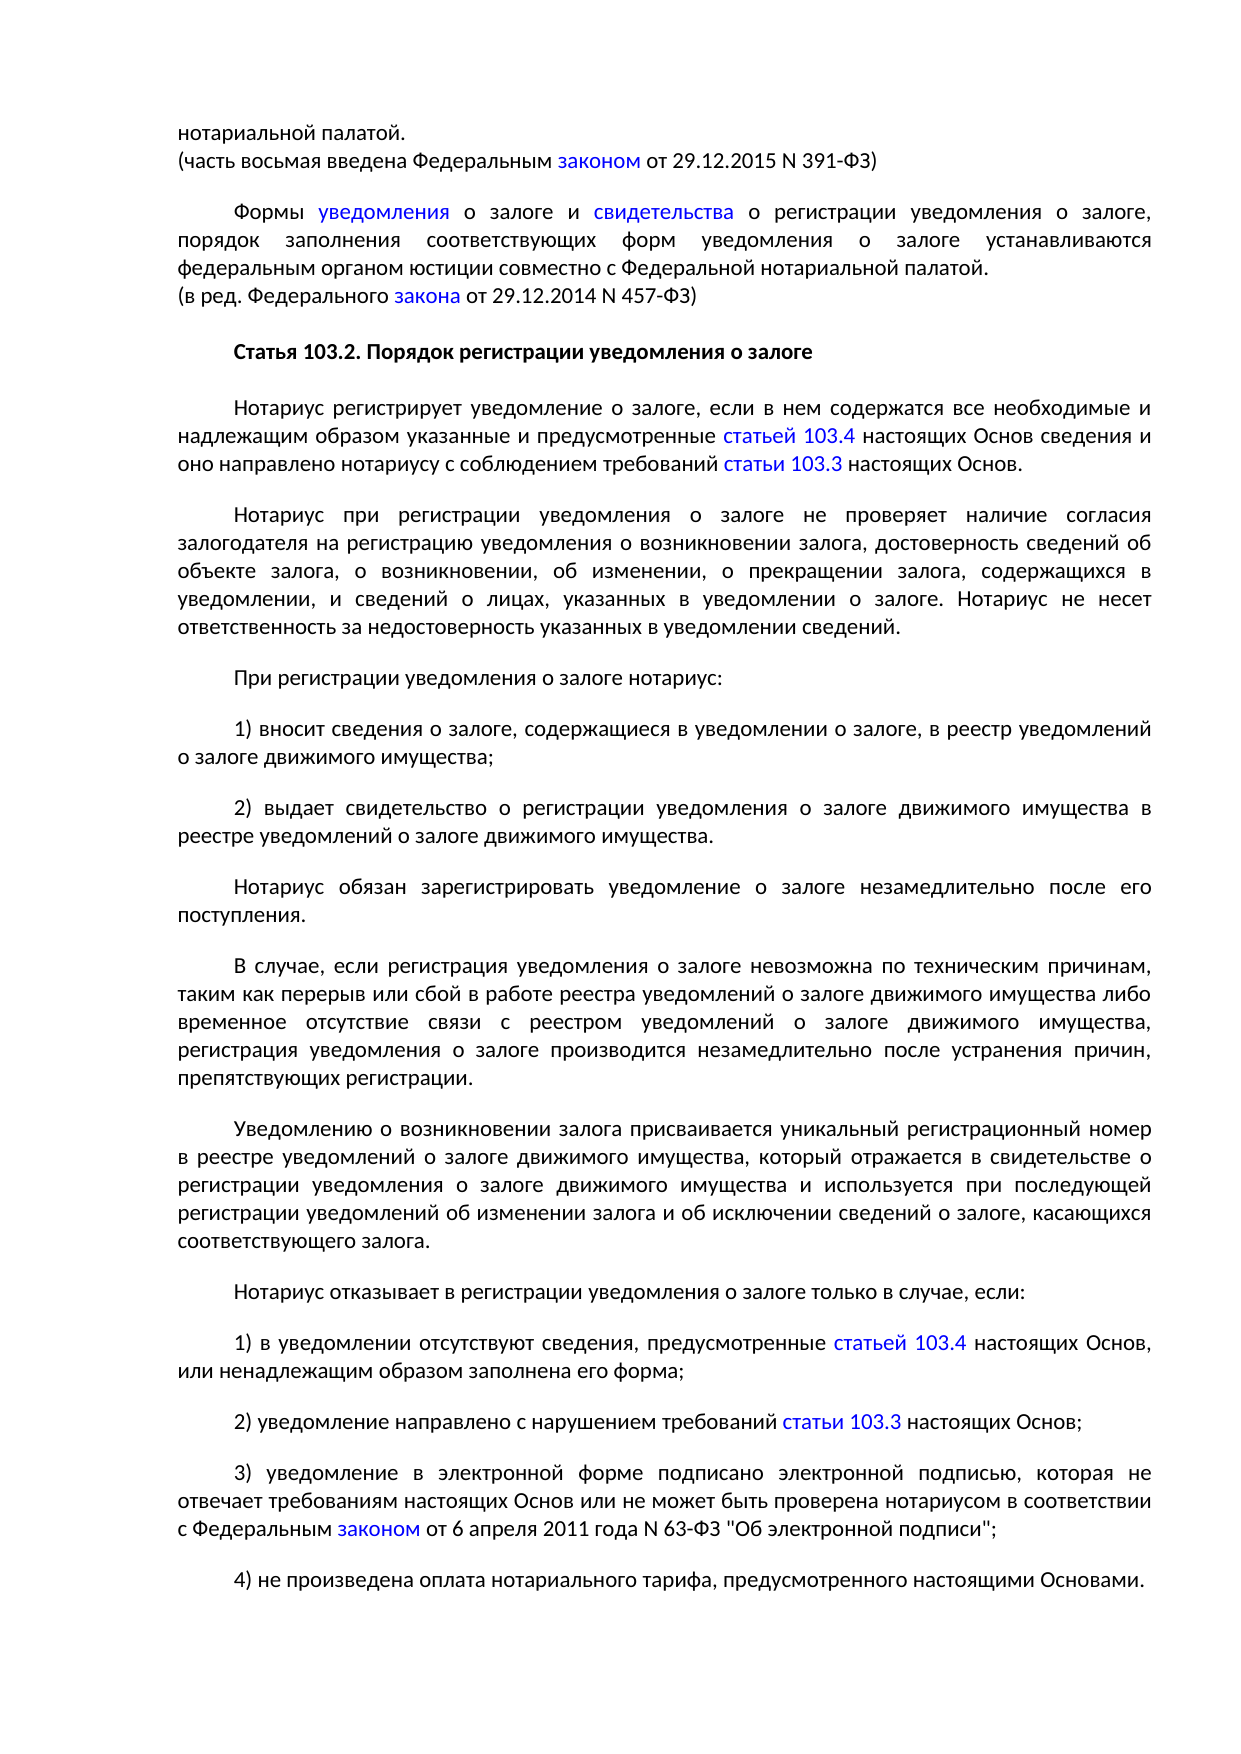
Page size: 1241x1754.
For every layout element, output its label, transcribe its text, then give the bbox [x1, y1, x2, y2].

text Нотариус отказывает в регистрации уведомления о залоге только в случае, если: [177, 1277, 1152, 1305]
title Статья 103.2. Порядок регистрации уведомления о залоге [177, 337, 1152, 365]
text Нотариус регистрирует уведомление о залоге, если в нем содержатся все необходимые и надлежащим образом указанные и предусмотренные статьей 103.4 настоящих Основ сведения и оно направлено нотариусу с соблюдением требований статьи 103.3 настоящих Основ. [177, 393, 1152, 477]
text Нотариус обязан зарегистрировать уведомление о залоге незамедлительно после его поступления. [177, 872, 1152, 928]
text 2) выдает свидетельство о регистрации уведомления о залоге движимого имущества в реестре уведомлений о залоге движимого имущества. [177, 793, 1152, 849]
text 1) в уведомлении отсутствуют сведения, предусмотренные статьей 103.4 настоящих Основ, или ненадлежащим образом заполнена его форма; [177, 1328, 1152, 1384]
text В случае, если регистрация уведомления о залоге невозможна по техническим причинам, таким как перерыв или сбой в работе реестра уведомлений о залоге движимого имущества либо временное отсутствие связи с реестром уведомлений о залоге движимого имущества, регистрация уведомления о залоге производится незамедлительно после устранения причин, препятствующих регистрации. [177, 951, 1152, 1091]
text Формы уведомления о залоге и свидетельства о регистрации уведомления о залоге, порядок заполнения соответствующих форм уведомления о залоге устанавливаются федеральным органом юстиции совместно с Федеральной нотариальной палатой. [177, 197, 1152, 281]
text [177, 118, 1152, 146]
text 1) вносит сведения о залоге, содержащиеся в уведомлении о залоге, в реестр уведомлений о залоге движимого имущества; [177, 714, 1152, 770]
text При регистрации уведомления о залоге нотариус: [177, 663, 1152, 691]
text (в ред. Федерального закона от 29.12.2014 N 457-ФЗ) [177, 281, 1152, 309]
text (часть восьмая введена Федеральным законом от 29.12.2015 N 391-ФЗ) [177, 146, 1152, 174]
text 2) уведомление направлено с нарушением требований статьи 103.3 настоящих Основ; [177, 1407, 1152, 1435]
text 3) уведомление в электронной форме подписано электронной подписью, которая не отвечает требованиям настоящих Основ или не может быть проверена нотариусом в соответствии с Федеральным законом от 6 апреля 2011 года N 63-ФЗ "Об электронной подписи"; [177, 1458, 1152, 1542]
text 4) не произведена оплата нотариального тарифа, предусмотренного настоящими Основами. [177, 1565, 1152, 1593]
text Уведомлению о возникновении залога присваивается уникальный регистрационный номер в реестре уведомлений о залоге движимого имущества, который отражается в свидетельстве о регистрации уведомления о залоге движимого имущества и используется при последующей регистрации уведомлений об изменении залога и об исключении сведений о залоге, касающихся соответствующего залога. [177, 1114, 1152, 1254]
text Нотариус при регистрации уведомления о залоге не проверяет наличие согласия залогодателя на регистрацию уведомления о возникновении залога, достоверность сведений об объекте залога, о возникновении, об изменении, о прекращении залога, содержащихся в уведомлении, и сведений о лицах, указанных в уведомлении о залоге. Нотариус не несет ответственность за недостоверность указанных в уведомлении сведений. [177, 500, 1152, 640]
